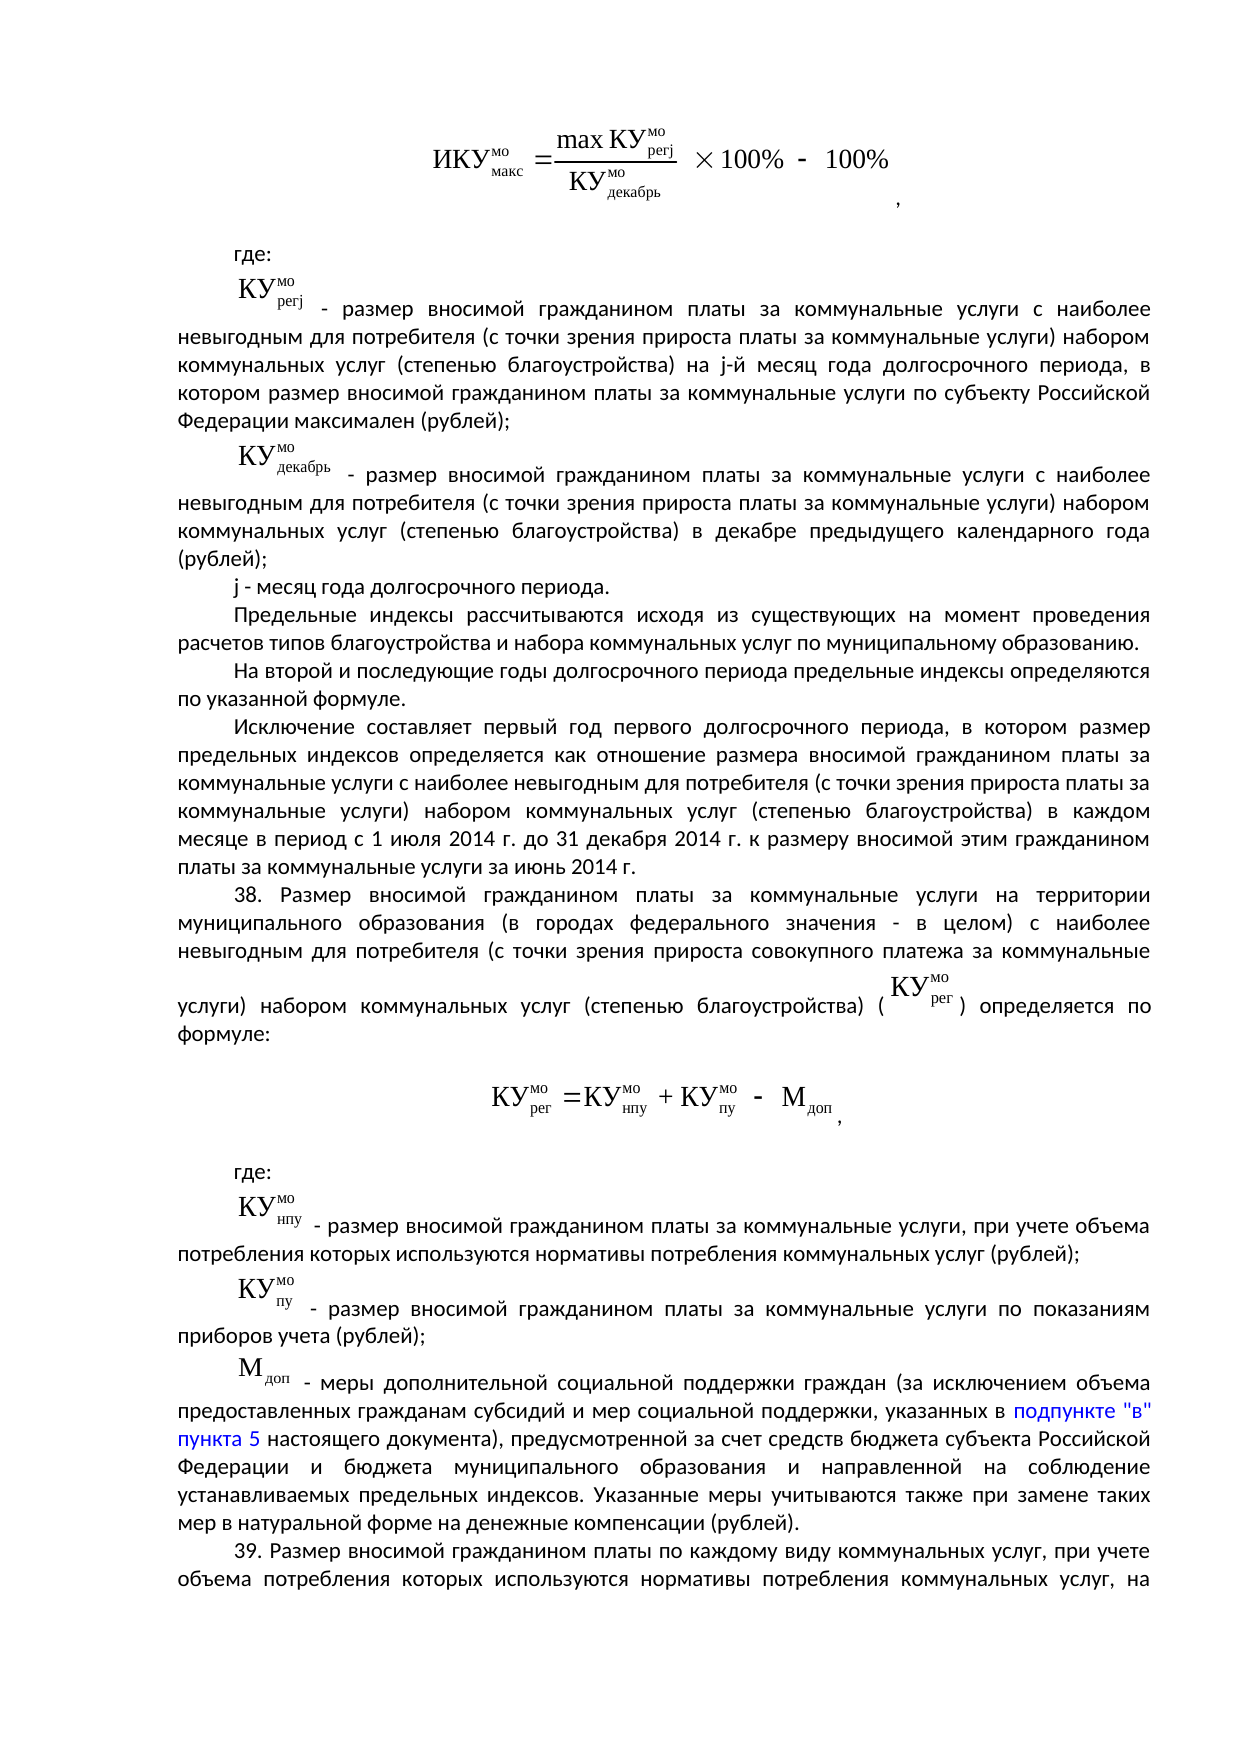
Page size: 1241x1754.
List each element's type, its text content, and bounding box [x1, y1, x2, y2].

text - меры дополнительной социальной поддержки граждан (за исключением объема предоставленных гражданам субсидий и мер социальной поддержки, указанных в подпункте "в" пункта 5 настоящего документа), предусмотренной за счет средств бюджета субъекта Российской Федерации и бюджета муниципального образования и направленной на соблюдение устанавливаемых предельных индексов. Указанные меры учитываются также при замене таких мер в натуральной форме на денежные компенсации (рублей). [177, 1350, 1152, 1536]
text На второй и последующие годы долгосрочного периода предельные индексы определяются по указанной формуле. [177, 656, 1152, 712]
text Предельные индексы рассчитываются исходя из существующих на момент проведения расчетов типов благоустройства и набора коммунальных услуг по муниципальному образованию. [177, 600, 1152, 656]
text - размер вносимой гражданином платы за коммунальные услуги, при учете объема потребления которых используются нормативы потребления коммунальных услуг (рублей); [177, 1185, 1152, 1267]
text - размер вносимой гражданином платы за коммунальные услуги с наиболее невыгодным для потребителя (с точки зрения прироста платы за коммунальные услуги) набором коммунальных услуг (степенью благоустройства) на j-й месяц года долгосрочного периода, в котором размер вносимой гражданином платы за коммунальные услуги по субъекту Российской Федерации максимален (рублей); [177, 267, 1152, 434]
text j - месяц года долгосрочного периода. [177, 572, 1152, 600]
text где: [177, 1157, 1152, 1185]
text , [177, 1075, 1152, 1129]
text Исключение составляет первый год первого долгосрочного периода, в котором размер предельных индексов определяется как отношение размера вносимой гражданином платы за коммунальные услуги с наиболее невыгодным для потребителя (с точки зрения прироста платы за коммунальные услуги) набором коммунальных услуг (степенью благоустройства) в каждом месяце в период с 1 июля 2014 г. до 31 декабря 2014 г. к размеру вносимой этим гражданином платы за коммунальные услуги за июнь 2014 г. [177, 712, 1152, 880]
text - размер вносимой гражданином платы за коммунальные услуги по показаниям приборов учета (рублей); [177, 1267, 1152, 1350]
text 38. Размер вносимой гражданином платы за коммунальные услуги на территории муниципального образования (в городах федерального значения - в целом) с наиболее невыгодным для потребителя (с точки зрения прироста совокупного платежа за коммунальные услуги) набором коммунальных услуг (степенью благоустройства) () определяется по формуле: [177, 880, 1152, 1047]
text где: [177, 239, 1152, 267]
text , [177, 118, 1152, 211]
text - размер вносимой гражданином платы за коммунальные услуги с наиболее невыгодным для потребителя (с точки зрения прироста платы за коммунальные услуги) набором коммунальных услуг (степенью благоустройства) в декабре предыдущего календарного года (рублей); [177, 434, 1152, 572]
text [177, 1536, 1152, 1592]
